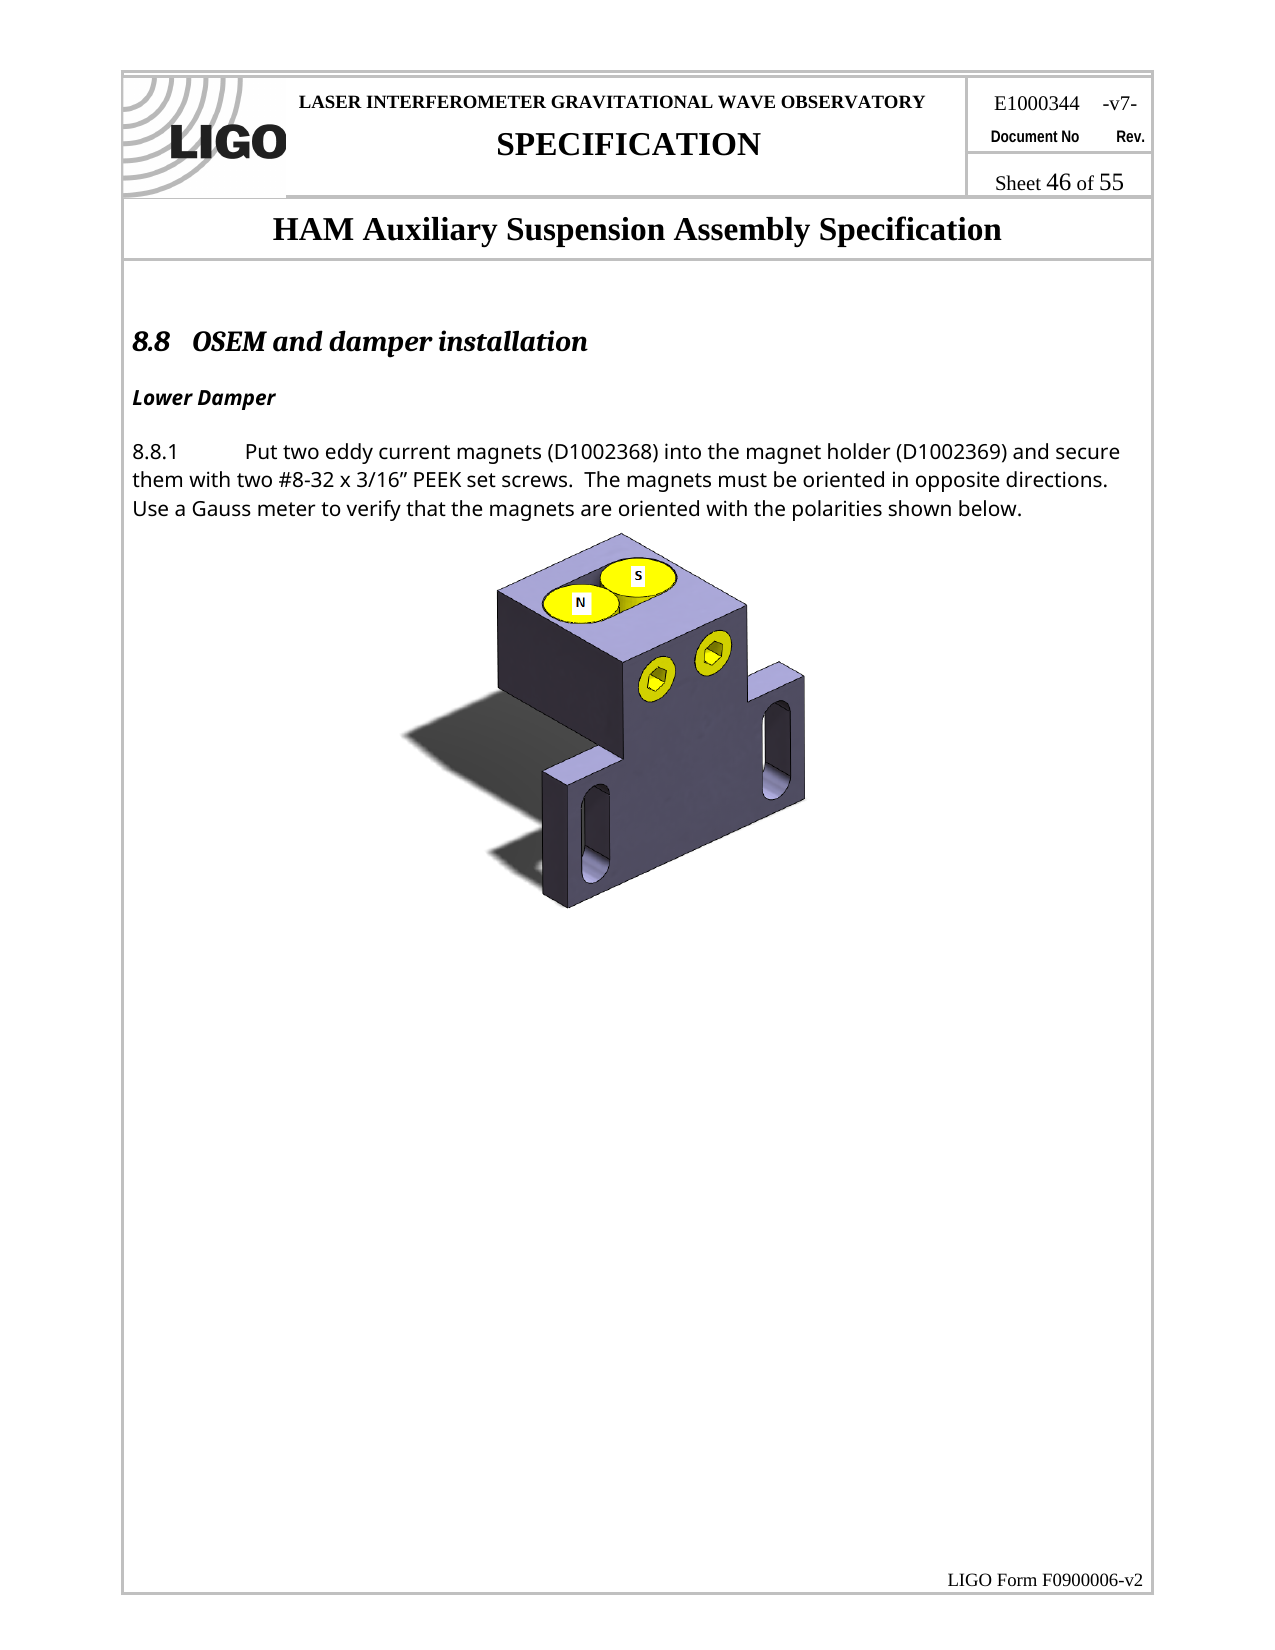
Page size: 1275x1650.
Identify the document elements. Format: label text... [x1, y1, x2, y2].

subtitle Lower Damper [132, 383, 1143, 412]
subtitle OSEM and damper installation [132, 325, 1143, 358]
picture [123, 78, 286, 198]
picture [365, 522, 949, 940]
